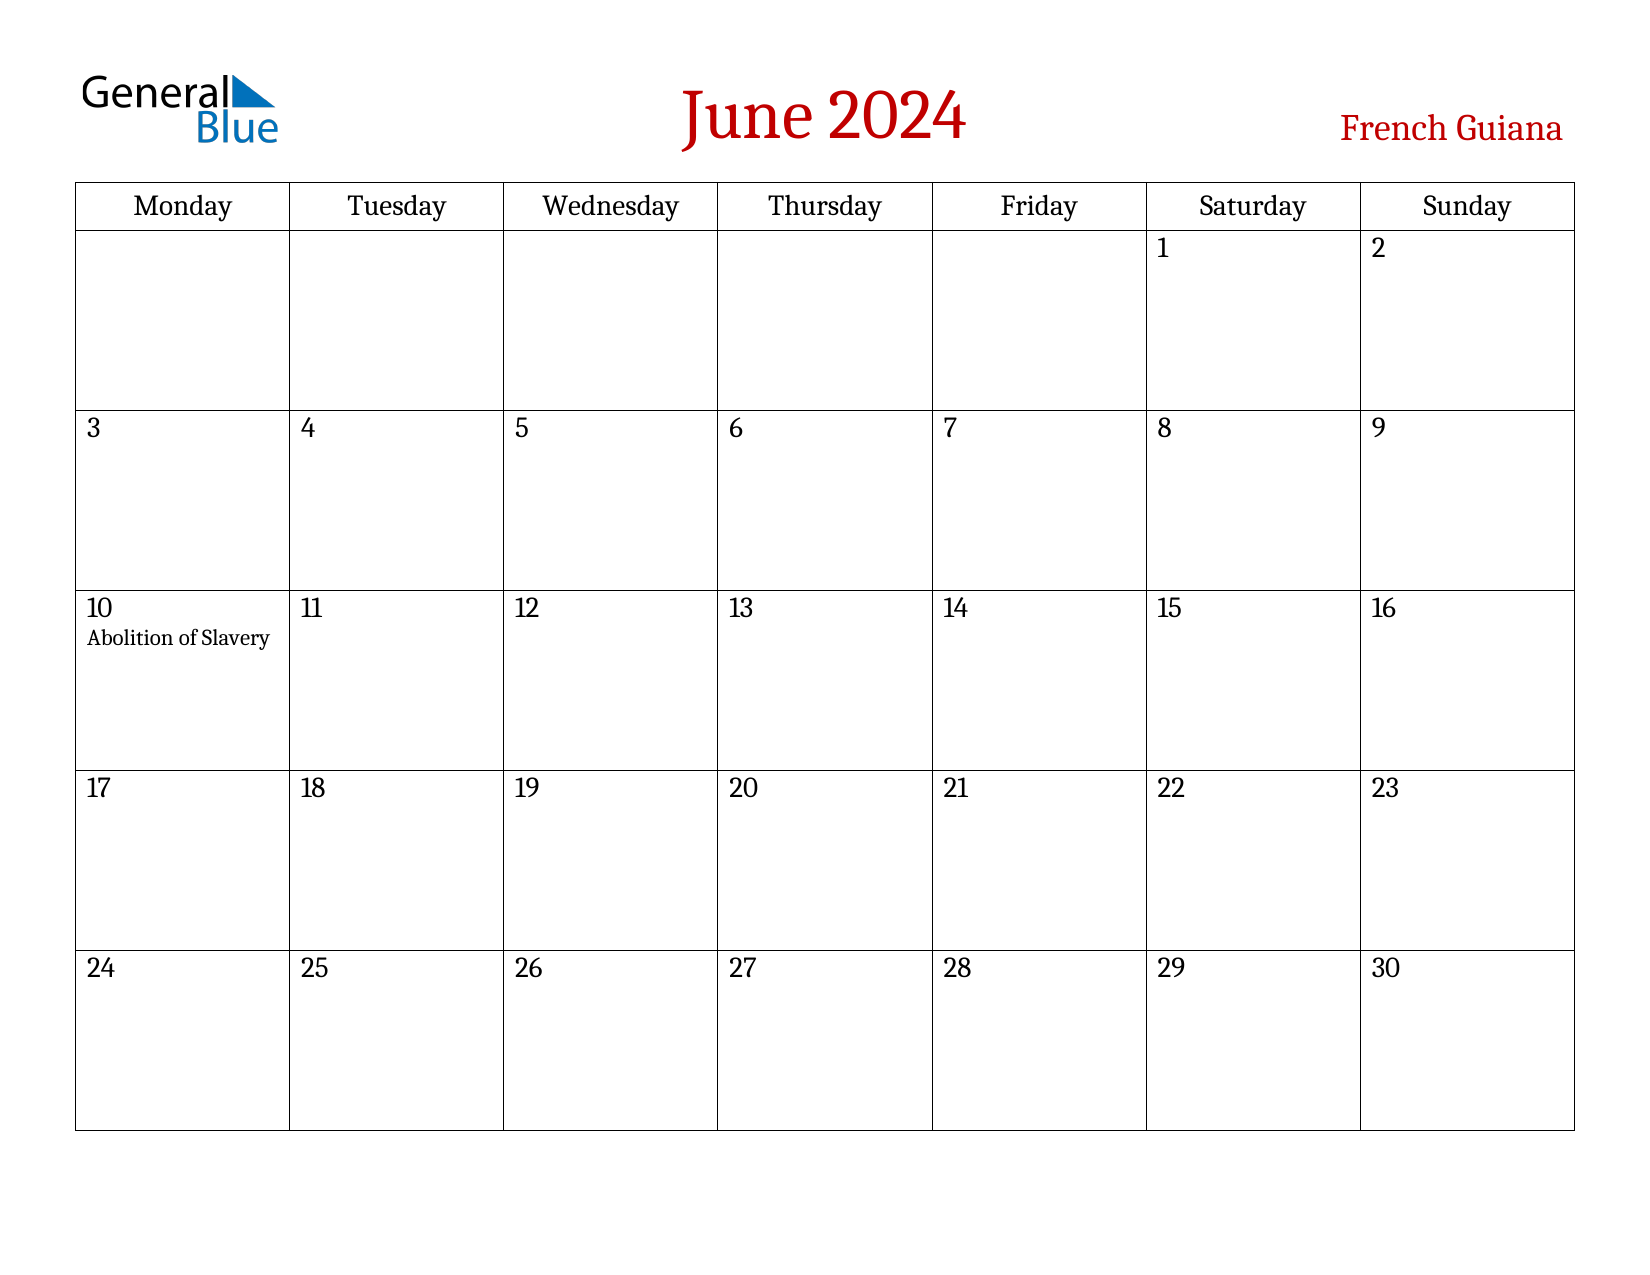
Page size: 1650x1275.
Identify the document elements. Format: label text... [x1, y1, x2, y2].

table_cell 23 [1361, 771, 1574, 805]
table_cell [933, 265, 1146, 410]
table_cell Monday [76, 183, 289, 230]
table_cell [718, 231, 932, 264]
table_cell 8 [1147, 411, 1360, 444]
table_cell 28 [933, 951, 1146, 985]
table_cell [290, 805, 503, 950]
table_cell [76, 231, 289, 264]
table_header June 2024 [504, 75, 1146, 182]
table_cell [1147, 985, 1360, 1130]
table_cell [1147, 265, 1360, 410]
table_cell [290, 265, 503, 410]
table_cell [1147, 625, 1360, 770]
table_cell 18 [290, 771, 503, 805]
table_cell Thursday [718, 183, 932, 230]
table_cell [76, 805, 289, 950]
table_cell Friday [933, 183, 1146, 230]
table_cell [933, 805, 1146, 950]
table_cell 17 [76, 771, 289, 805]
table_cell [933, 625, 1146, 770]
table_cell 30 [1361, 951, 1574, 985]
table_cell [718, 445, 932, 590]
table_cell [76, 445, 289, 590]
table_cell [76, 265, 289, 410]
table_cell [290, 625, 503, 770]
table_cell 9 [1361, 411, 1574, 444]
table_cell 13 [718, 591, 932, 625]
table_cell 19 [504, 771, 717, 805]
table_cell 21 [933, 771, 1146, 805]
table_cell [290, 231, 503, 264]
table_cell [504, 805, 717, 950]
table_cell 20 [718, 771, 932, 805]
table_cell 14 [933, 591, 1146, 625]
table_header French Guiana [1146, 75, 1574, 182]
table_cell [718, 805, 932, 950]
table_cell [933, 445, 1146, 590]
picture [82, 75, 278, 143]
table_cell 3 [76, 411, 289, 444]
table_cell 16 [1361, 591, 1574, 625]
table_cell 27 [718, 951, 932, 985]
table_cell [504, 985, 717, 1130]
table_cell [1361, 445, 1574, 590]
table_cell Abolition of Slavery [76, 625, 289, 770]
table_cell 5 [504, 411, 717, 444]
table_cell [504, 625, 717, 770]
table_cell [1361, 985, 1574, 1130]
table_cell [1147, 445, 1360, 590]
table_cell [1361, 265, 1574, 410]
table_cell [933, 985, 1146, 1130]
table_cell 10 [76, 591, 289, 625]
table_cell Wednesday [504, 183, 717, 230]
table_cell 25 [290, 951, 503, 985]
table_cell 6 [718, 411, 932, 444]
table_cell [504, 231, 717, 264]
table_cell [718, 625, 932, 770]
table_cell [76, 985, 289, 1130]
table_cell [504, 265, 717, 410]
table_cell 15 [1147, 591, 1360, 625]
table_cell 11 [290, 591, 503, 625]
table_cell [504, 445, 717, 590]
table_cell [290, 985, 503, 1130]
table_cell 26 [504, 951, 717, 985]
table_cell 1 [1147, 231, 1360, 264]
table_cell 22 [1147, 771, 1360, 805]
table_cell [718, 985, 932, 1130]
table_cell Sunday [1361, 183, 1574, 230]
table_cell Tuesday [290, 183, 503, 230]
table_cell 24 [76, 951, 289, 985]
table_cell [718, 265, 932, 410]
table_cell [290, 445, 503, 590]
table_cell 4 [290, 411, 503, 444]
table_cell [1361, 625, 1574, 770]
table_cell Saturday [1147, 183, 1360, 230]
table_cell 2 [1361, 231, 1574, 264]
table_header [76, 75, 503, 182]
table_cell 29 [1147, 951, 1360, 985]
table_cell 7 [933, 411, 1146, 444]
table_cell 12 [504, 591, 717, 625]
table_cell [933, 231, 1146, 264]
table_cell [1147, 805, 1360, 950]
table_cell [1361, 805, 1574, 950]
